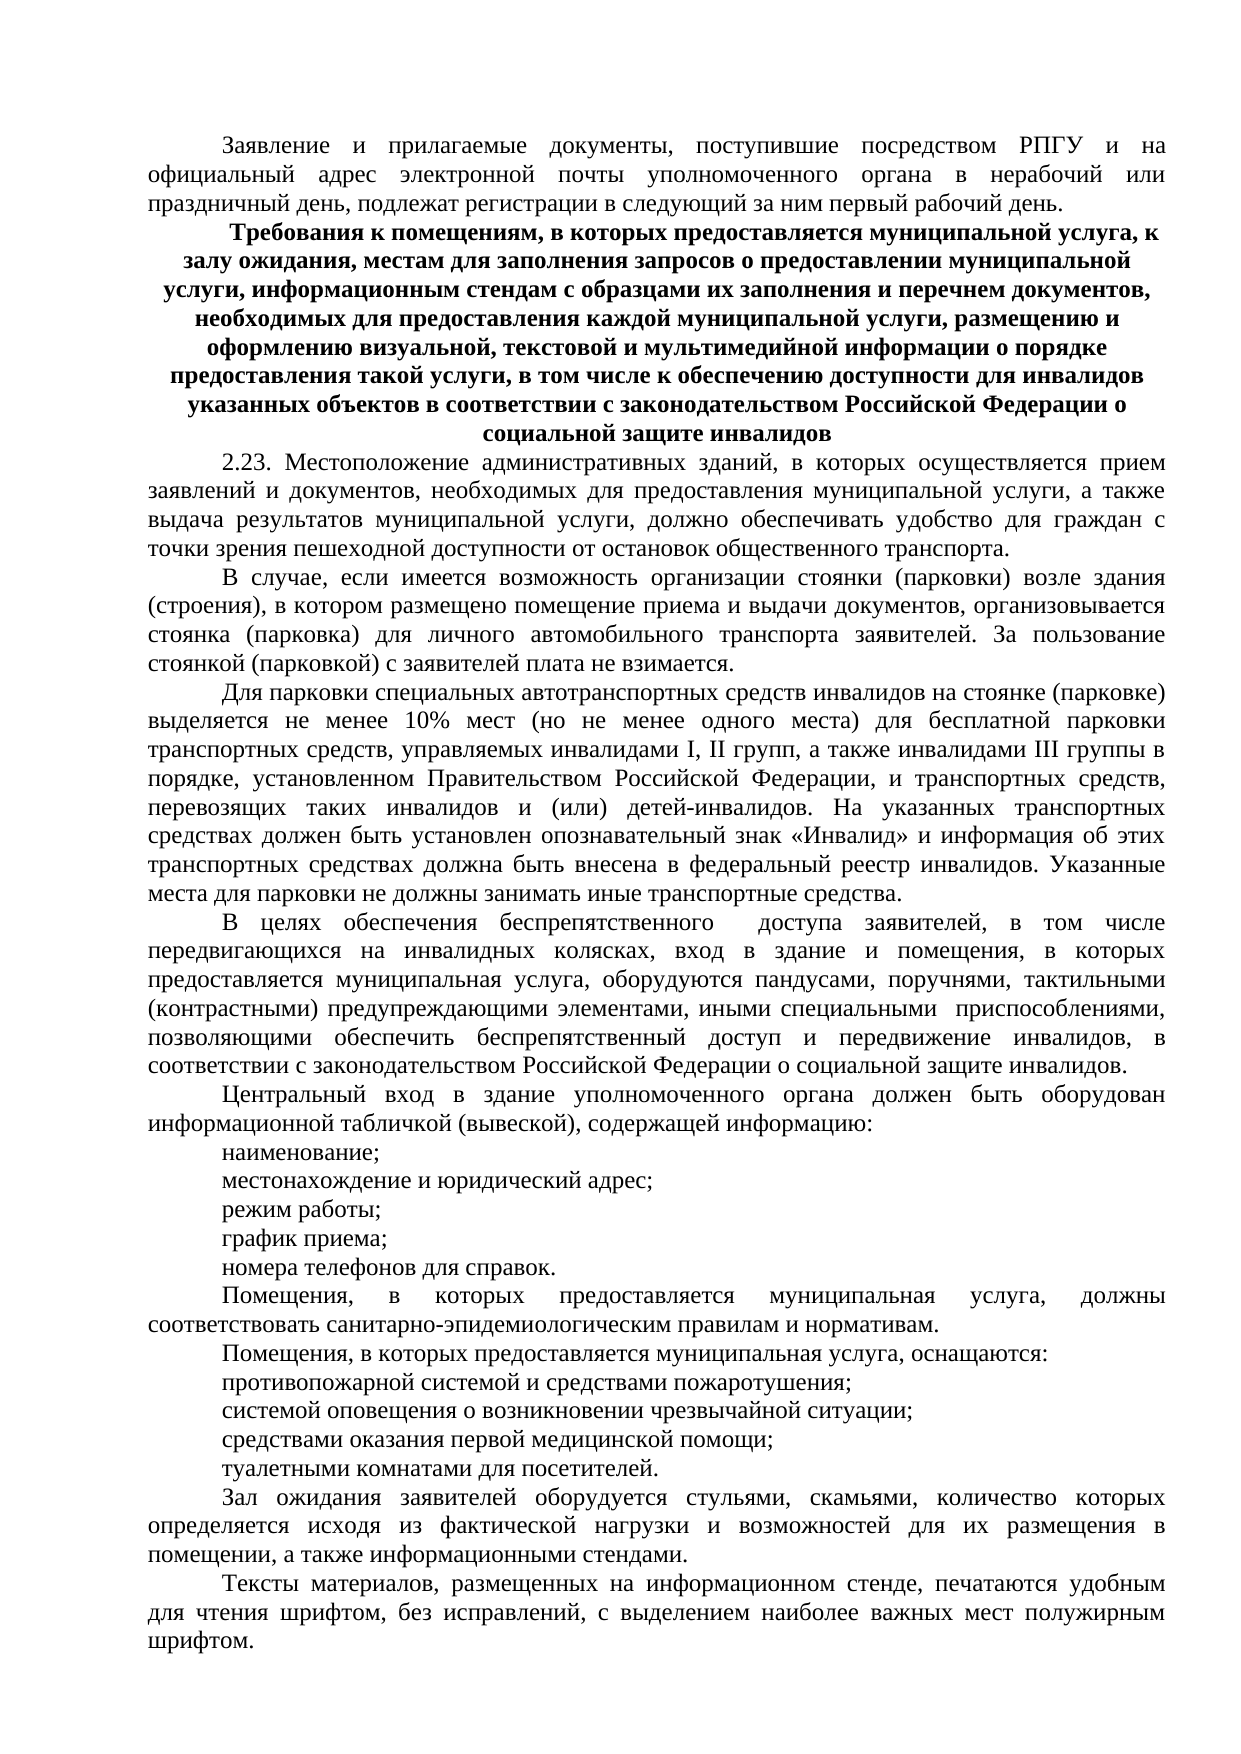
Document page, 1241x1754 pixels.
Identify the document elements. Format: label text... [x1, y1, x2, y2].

text номера телефонов для справок. [222, 1252, 1167, 1281]
text Требования к помещениям, в которых предоставляется муниципальной услуга, к залу ожидания, местам для заполнения запросов о предоставлении муниципальной услуги, информационным стендам с образцами их заполнения и перечнем документов, необходимых для предоставления каждой муниципальной услуги, размещению и оформлению визуальной, текстовой и мультимедийной информации о порядке предоставления такой услуги, в том числе к обеспечению доступности для инвалидов указанных объектов в соответствии с законодательством Российской Федерации о социальной защите инвалидов [148, 217, 1167, 447]
text средствами оказания первой медицинской помощи; [148, 1424, 1167, 1453]
text режим работы; [222, 1194, 1167, 1223]
text Центральный вход в здание уполномоченного органа должен быть оборудован информационной табличкой (вывеской), содержащей информацию: [148, 1079, 1167, 1137]
text Для парковки специальных автотранспортных средств инвалидов на стоянке (парковке) выделяется не менее 10% мест (но не менее одного места) для бесплатной парковки транспортных средств, управляемых инвалидами I, II групп, а также инвалидами III группы в порядке, установленном Правительством Российской Федерации, и транспортных средств, перевозящих таких инвалидов и (или) детей-инвалидов. На указанных транспортных средствах должен быть установлен опознавательный знак «Инвалид» и информация об этих транспортных средствах должна быть внесена в федеральный реестр инвалидов. Указанные места для парковки не должны занимать иные транспортные средства. [148, 677, 1167, 907]
text системой оповещения о возникновении чрезвычайной ситуации; [148, 1396, 1167, 1424]
text Заявление и прилагаемые документы, поступившие посредством РПГУ и на официальный адрес электронной почты уполномоченного органа в нерабочий или праздничный день, подлежат регистрации в следующий за ним первый рабочий день. [148, 131, 1167, 217]
text график приема; [222, 1223, 1167, 1252]
text наименование; [222, 1137, 1167, 1166]
text Зал ожидания заявителей оборудуется стульями, скамьями, количество которых определяется исходя из фактической нагрузки и возможностей для их размещения в помещении, а также информационными стендами. [148, 1482, 1167, 1568]
text 2.23. Местоположение административных зданий, в которых осуществляется прием заявлений и документов, необходимых для предоставления муниципальной услуги, а также выдача результатов муниципальной услуги, должно обеспечивать удобство для граждан с точки зрения пешеходной доступности от остановок общественного транспорта. [148, 447, 1167, 562]
text Помещения, в которых предоставляется муниципальная услуга, оснащаются: [148, 1338, 1167, 1367]
text Тексты материалов, размещенных на информационном стенде, печатаются удобным для чтения шрифтом, без исправлений, с выделением наиболее важных мест полужирным шрифтом. [148, 1568, 1167, 1654]
text В случае, если имеется возможность организации стоянки (парковки) возле здания (строения), в котором размещено помещение приема и выдачи документов, организовывается стоянка (парковка) для личного автомобильного транспорта заявителей. За пользование стоянкой (парковкой) с заявителей плата не взимается. [148, 562, 1167, 677]
text местонахождение и юридический адрес; [222, 1166, 1167, 1194]
text противопожарной системой и средствами пожаротушения; [148, 1367, 1167, 1396]
text туалетными комнатами для посетителей. [148, 1453, 1167, 1482]
text В целях обеспечения беспрепятственного доступа заявителей, в том числе передвигающихся на инвалидных колясках, вход в здание и помещения, в которых предоставляется муниципальная услуга, оборудуются пандусами, поручнями, тактильными (контрастными) предупреждающими элементами, иными специальными приспособлениями, позволяющими обеспечить беспрепятственный доступ и передвижение инвалидов, в соответствии с законодательством Российской Федерации о социальной защите инвалидов. [148, 907, 1167, 1079]
text Помещения, в которых предоставляется муниципальная услуга, должны соответствовать санитарно-эпидемиологическим правилам и нормативам. [148, 1281, 1167, 1338]
